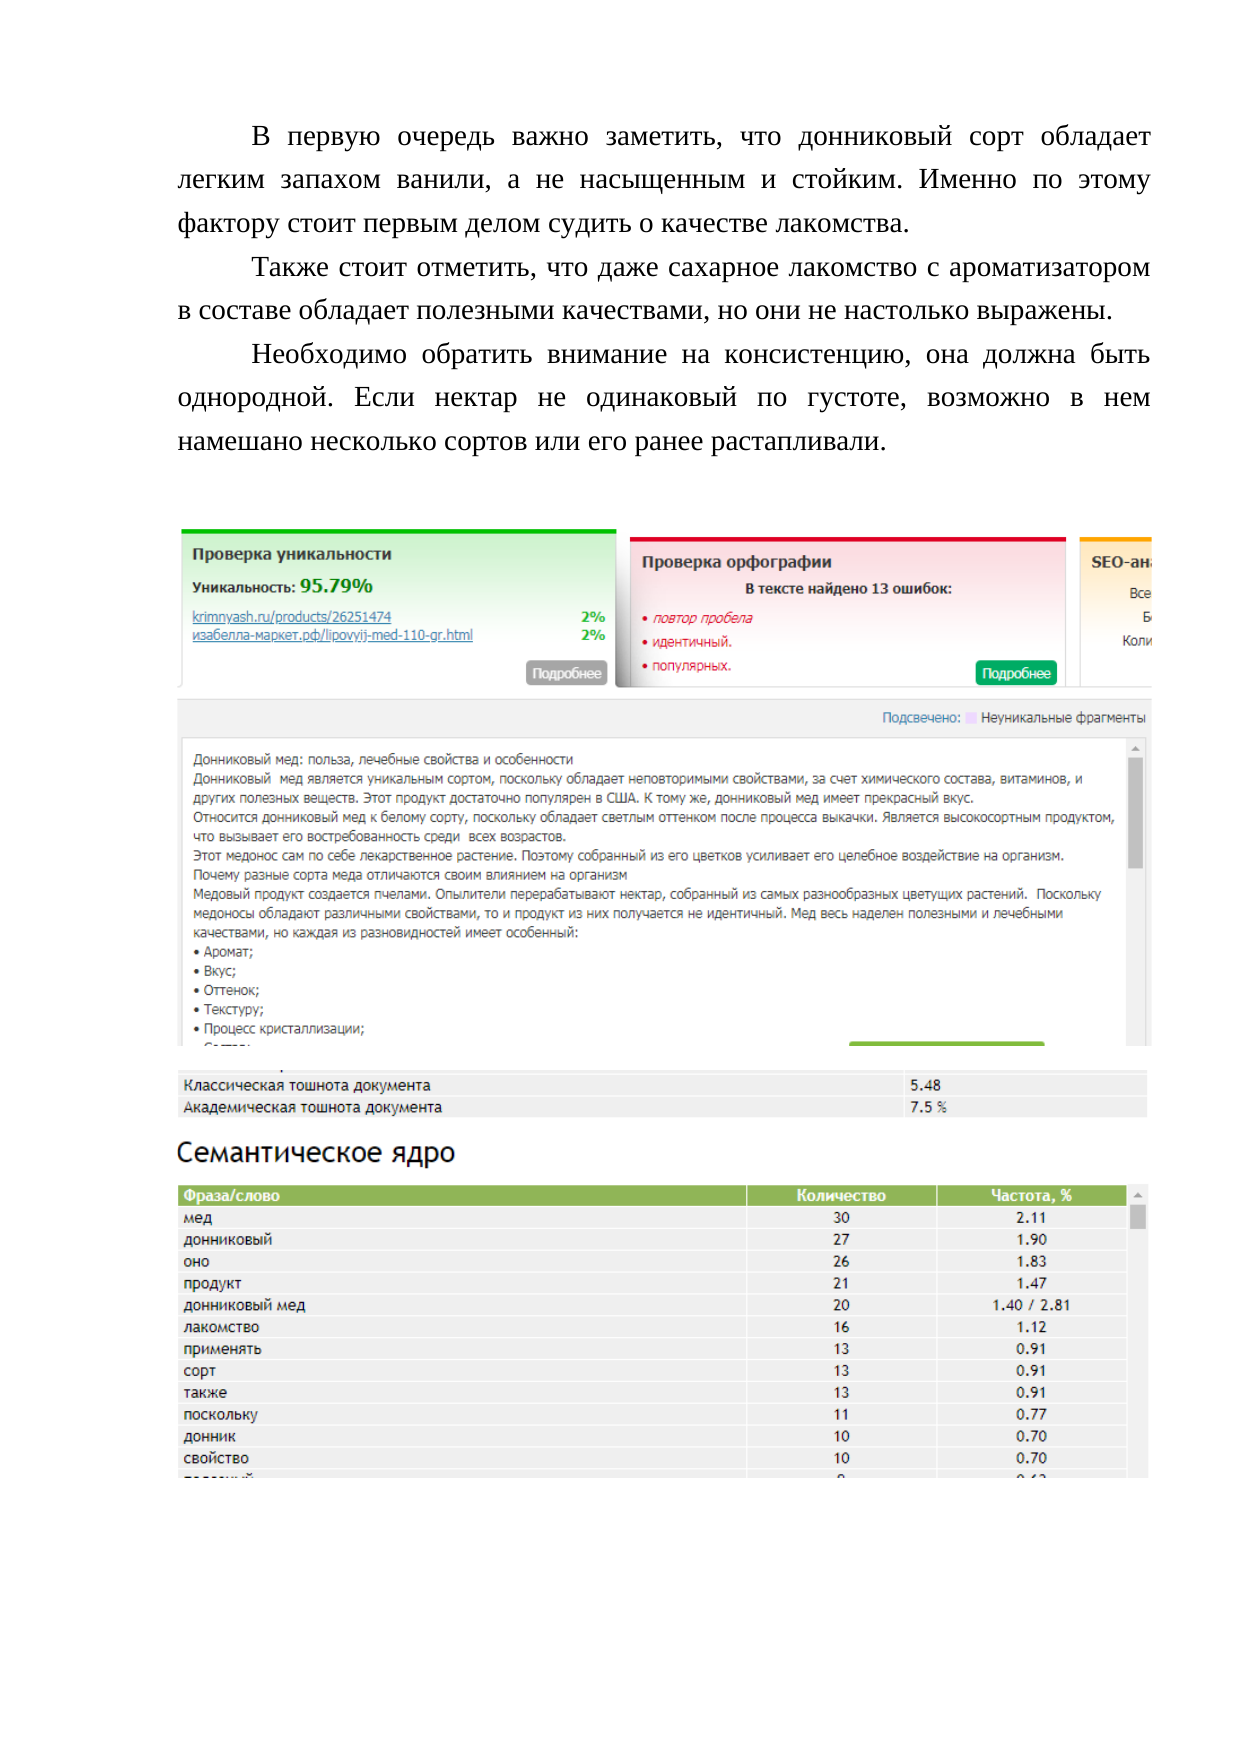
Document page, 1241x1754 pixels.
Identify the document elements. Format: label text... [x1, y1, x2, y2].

picture [177, 1070, 1152, 1478]
picture [177, 519, 1152, 1046]
text Необходимо обратить внимание на консистенцию, она должна быть однородной. Если нектар не одинаковый по густоте, возможно в нем намешано несколько сортов или его ранее растапливали. [177, 336, 1152, 456]
text В первую очередь важно заметить, что донниковый сорт обладает легким запахом ванили, а не насыщенным и стойким. Именно по этому фактору стоит первым делом судить о качестве лакомства. [177, 118, 1152, 239]
text Также стоит отметить, что даже сахарное лакомство с ароматизатором в составе обладает полезными качествами, но они не настолько выражены. [177, 249, 1152, 326]
